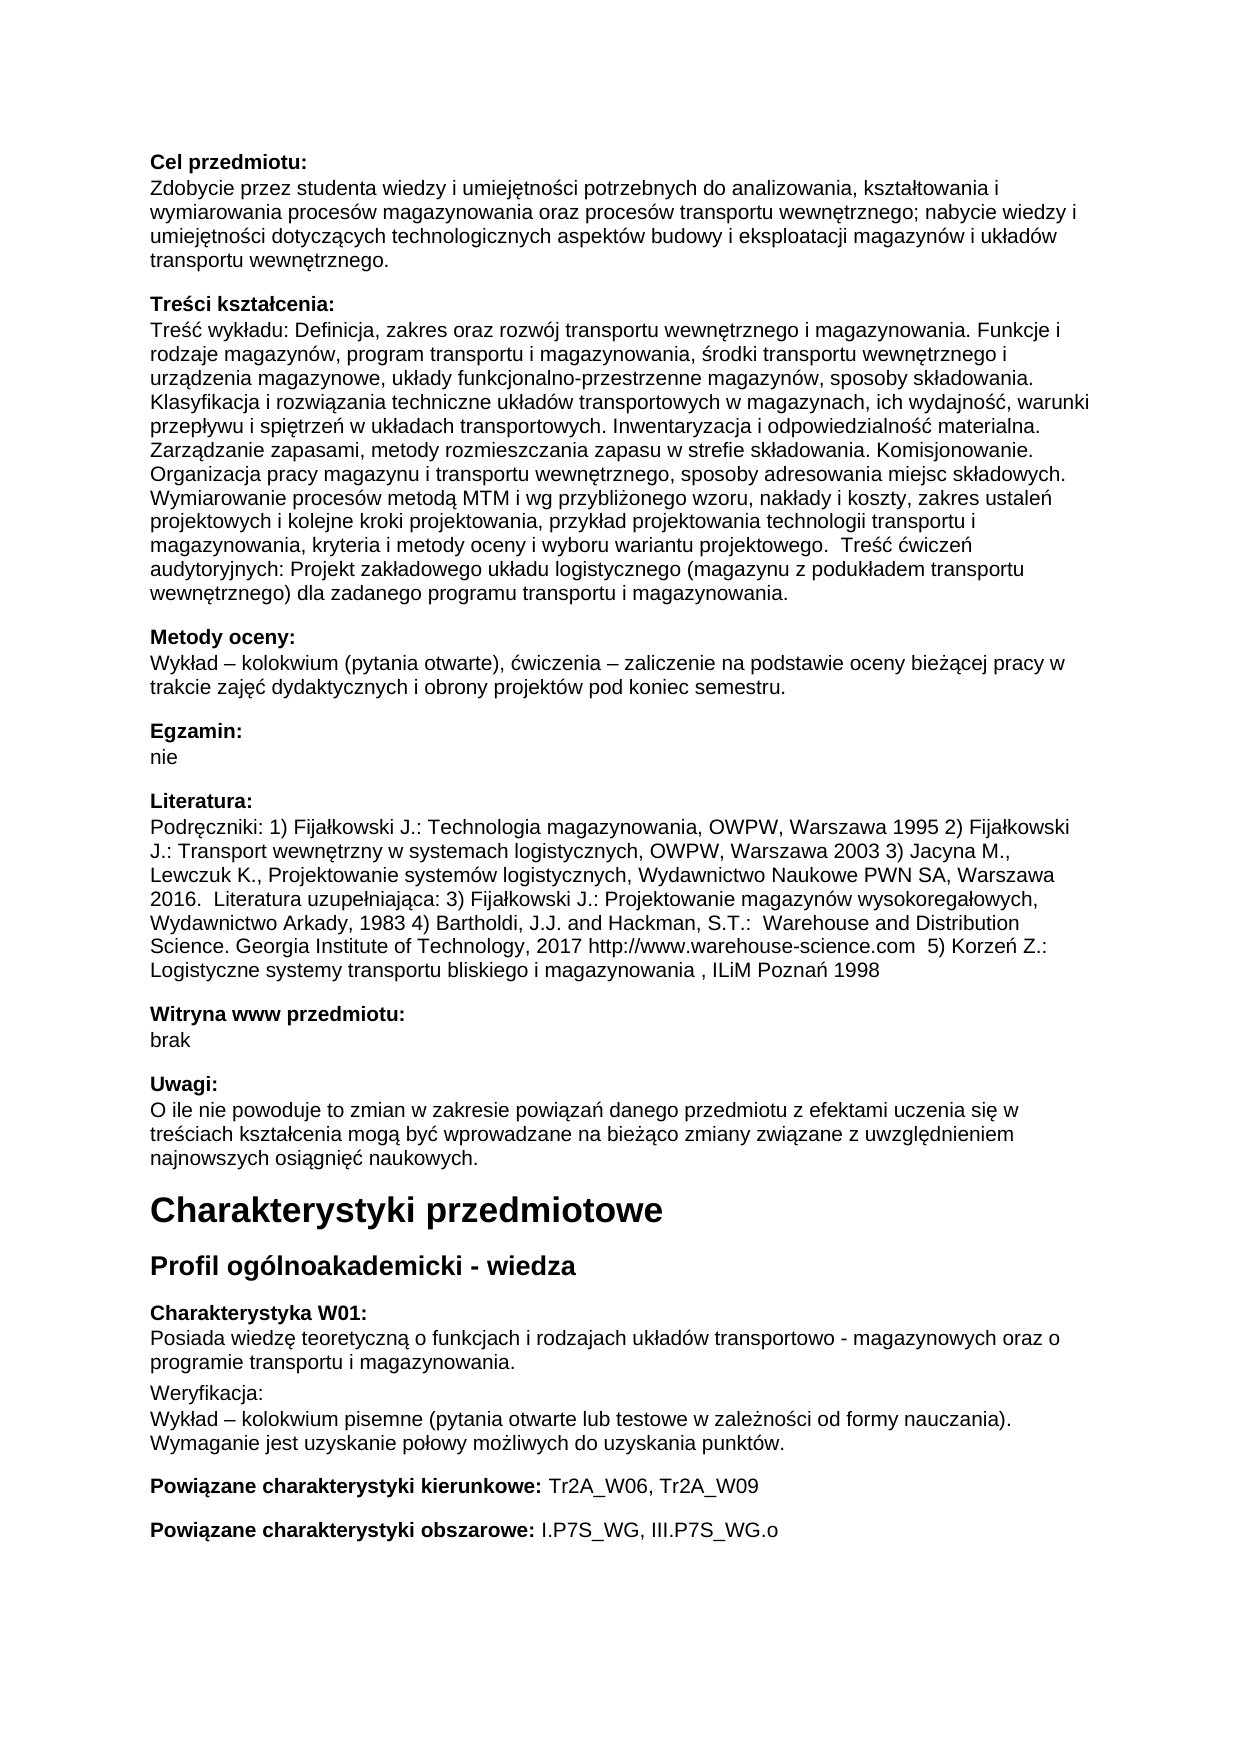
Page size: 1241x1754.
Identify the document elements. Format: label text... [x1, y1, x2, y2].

text nie [150, 745, 1090, 769]
subtitle Profil ogólnoakademicki - wiedza [150, 1250, 1090, 1281]
text brak [150, 1028, 1090, 1052]
text O ile nie powoduje to zmian w zakresie powiązań danego przedmiotu z efektami uczenia się w treściach kształcenia mogą być wprowadzane na bieżąco zmiany związane z uwzględnieniem najnowszych osiągnięć naukowych. [150, 1098, 1090, 1170]
text Treść wykładu: Definicja, zakres oraz rozwój transportu wewnętrznego i magazynowania. Funkcje i rodzaje magazynów, program transportu i magazynowania, środki transportu wewnętrznego i urządzenia magazynowe, układy funkcjonalno-przestrzenne magazynów, sposoby składowania. Klasyfikacja i rozwiązania techniczne układów transportowych w magazynach, ich wydajność, warunki przepływu i spiętrzeń w układach transportowych. Inwentaryzacja i odpowiedzialność materialna. Zarządzanie zapasami, metody rozmieszczania zapasu w strefie składowania. Komisjonowanie. Organizacja pracy magazynu i transportu wewnętrznego, sposoby adresowania miejsc składowych. Wymiarowanie procesów metodą MTM i wg przybliżonego wzoru, nakłady i koszty, zakres ustaleń projektowych i kolejne kroki projektowania, przykład projektowania technologii transportu i magazynowania, kryteria i metody oceny i wyboru wariantu projektowego. Treść ćwiczeń audytoryjnych: Projekt zakładowego układu logistycznego (magazynu z podukładem transportu wewnętrznego) dla zadanego programu transportu i magazynowania. [150, 318, 1090, 605]
text Uwagi: [150, 1072, 1090, 1096]
text Charakterystyka W01: [150, 1301, 1090, 1325]
text Posiada wiedzę teoretyczną o funkcjach i rodzajach układów transportowo - magazynowych oraz o programie transportu i magazynowania. [150, 1326, 1090, 1374]
text Powiązane charakterystyki obszarowe: I.P7S_WG, III.P7S_WG.o [150, 1518, 1090, 1542]
text Treści kształcenia: [150, 292, 1090, 316]
text Literatura: [150, 788, 1090, 812]
subtitle Charakterystyki przedmiotowe [150, 1189, 1090, 1230]
text Cel przedmiotu: [150, 150, 1090, 174]
text Weryfikacja: [150, 1380, 1090, 1404]
text Witryna www przedmiotu: [150, 1002, 1090, 1026]
text Powiązane charakterystyki kierunkowe: Tr2A_W06, Tr2A_W09 [150, 1474, 1090, 1498]
text Podręczniki: 1) Fijałkowski J.: Technologia magazynowania, OWPW, Warszawa 1995 2) Fijałkowski J.: Transport wewnętrzny w systemach logistycznych, OWPW, Warszawa 2003 3) Jacyna M., Lewczuk K., Projektowanie systemów logistycznych, Wydawnictwo Naukowe PWN SA, Warszawa 2016. Literatura uzupełniająca: 3) Fijałkowski J.: Projektowanie magazynów wysokoregałowych, Wydawnictwo Arkady, 1983 4) Bartholdi, J.J. and Hackman, S.T.: Warehouse and Distribution Science. Georgia Institute of Technology, 2017 http://www.warehouse-science.com 5) Korzeń Z.: Logistyczne systemy transportu bliskiego i magazynowania , ILiM Poznań 1998 [150, 814, 1090, 982]
text Wykład – kolokwium (pytania otwarte), ćwiczenia – zaliczenie na podstawie oceny bieżącej pracy w trakcie zajęć dydaktycznych i obrony projektów pod koniec semestru. [150, 651, 1090, 699]
text Zdobycie przez studenta wiedzy i umiejętności potrzebnych do analizowania, kształtowania i wymiarowania procesów magazynowania oraz procesów transportu wewnętrznego; nabycie wiedzy i umiejętności dotyczących technologicznych aspektów budowy i eksploatacji magazynów i układów transportu wewnętrznego. [150, 176, 1090, 272]
text Egzamin: [150, 719, 1090, 743]
text Metody oceny: [150, 625, 1090, 649]
